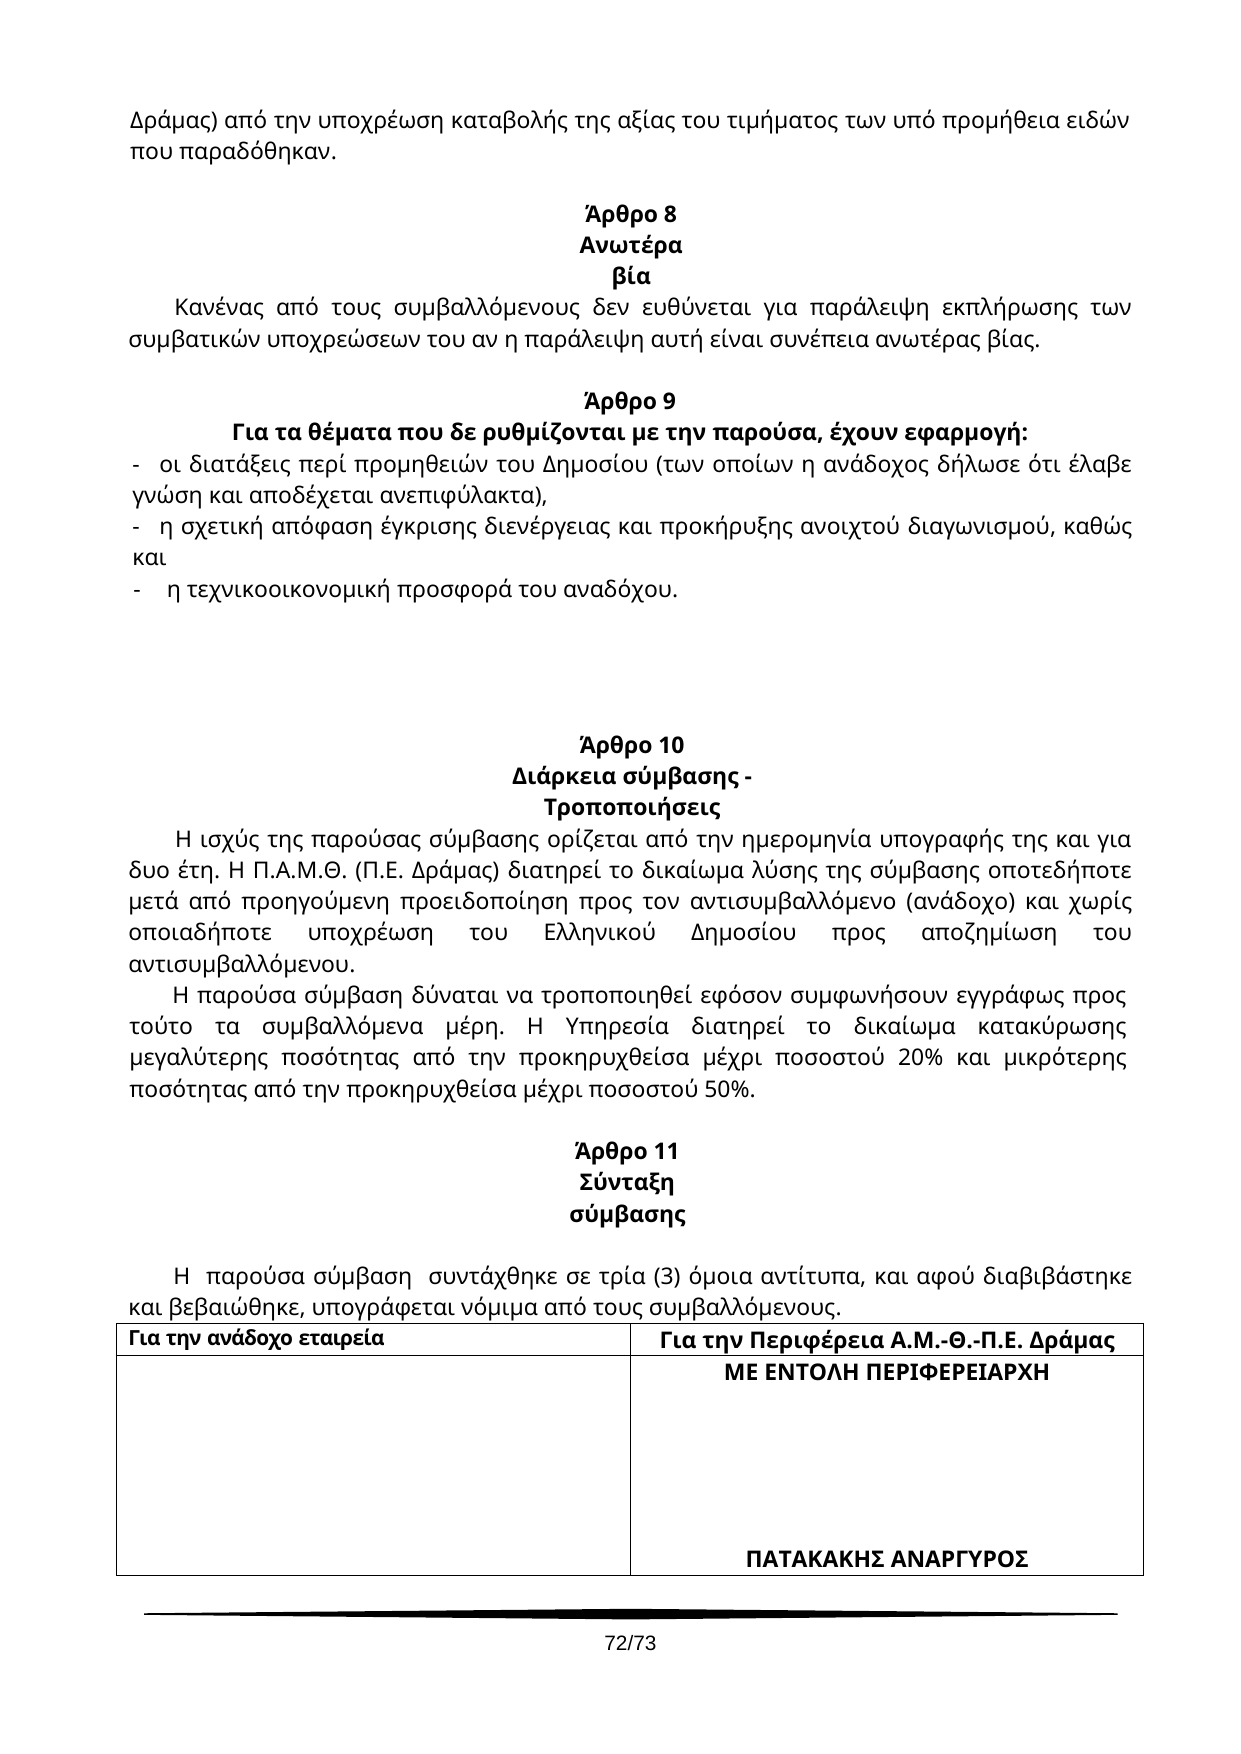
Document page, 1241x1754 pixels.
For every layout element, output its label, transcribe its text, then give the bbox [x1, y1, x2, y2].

text Άρθρο 10 [442, 729, 822, 760]
text - η σχετική απόφαση έγκρισης διενέργειας και προκήρυξης ανοιχτού διαγωνισμού, καθώς και [132, 510, 1132, 572]
text Άρθρο 8 Ανωτέρα βία [568, 197, 694, 291]
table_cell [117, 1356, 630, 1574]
text Διάρκεια σύμβασης - Τροποποιήσεις [442, 760, 822, 822]
text Σύνταξη σύμβασης [531, 1166, 723, 1229]
text Η παρούσα σύμβαση συντάχθηκε σε τρία (3) όμοια αντίτυπα, και αφού διαβιβάστηκε και βεβαιώθηκε, υπογράφεται νόμιμα από τους συμβαλλόμενους. [128, 1260, 1132, 1322]
text Η παρούσα σύμβαση δύναται να τροποποιηθεί εφόσον συμφωνήσουν εγγράφως προς τούτο τα συμβαλλόμενα μέρη. Η Υπηρεσία διατηρεί το δικαίωμα κατακύρωσης μεγαλύτερης ποσότητας από την προκηρυχθείσα μέχρι ποσοστού 20% και μικρότερης ποσότητας από την προκηρυχθείσα μέχρι ποσοστού 50%. [129, 979, 1127, 1104]
text Για τα θέματα που δε ρυθμίζονται με την παρούσα, έχουν εφαρμογή: [128, 416, 1132, 447]
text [130, 104, 1130, 166]
text - οι διατάξεις περί προμηθειών του Δημοσίου (των οποίων η ανάδοχος δήλωσε ότι έλαβε γνώση και αποδέχεται ανεπιφύλακτα), [132, 447, 1132, 510]
text Άρθρο 9 [128, 385, 1132, 416]
text Κανένας από τους συμβαλλόμενους δεν ευθύνεται για παράλειψη εκπλήρωσης των συμβατικών υποχρεώσεων του αν η παράλειψη αυτή είναι συνέπεια ανωτέρας βίας. [128, 291, 1132, 354]
text Άρθρο 11 [531, 1135, 723, 1166]
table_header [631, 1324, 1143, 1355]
text - η τεχνικοοικονομική προσφορά του αναδόχου. [133, 572, 1132, 604]
text Η ισχύς της παρούσας σύμβασης ορίζεται από την ημερομηνία υπογραφής της και για δυο έτη. Η Π.Α.Μ.Θ. (Π.Ε. Δράμας) διατηρεί το δικαίωμα λύσης της σύμβασης οποτεδήποτε μετά από προηγούμενη προειδοποίηση προς τον αντισυμβαλλόμενο (ανάδοχο) και χωρίς οποιαδήποτε υποχρέωση του Ελληνικού Δημοσίου προς αποζημίωση του αντισυμβαλλόμενου. [128, 822, 1132, 979]
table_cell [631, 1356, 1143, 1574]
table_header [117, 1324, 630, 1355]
